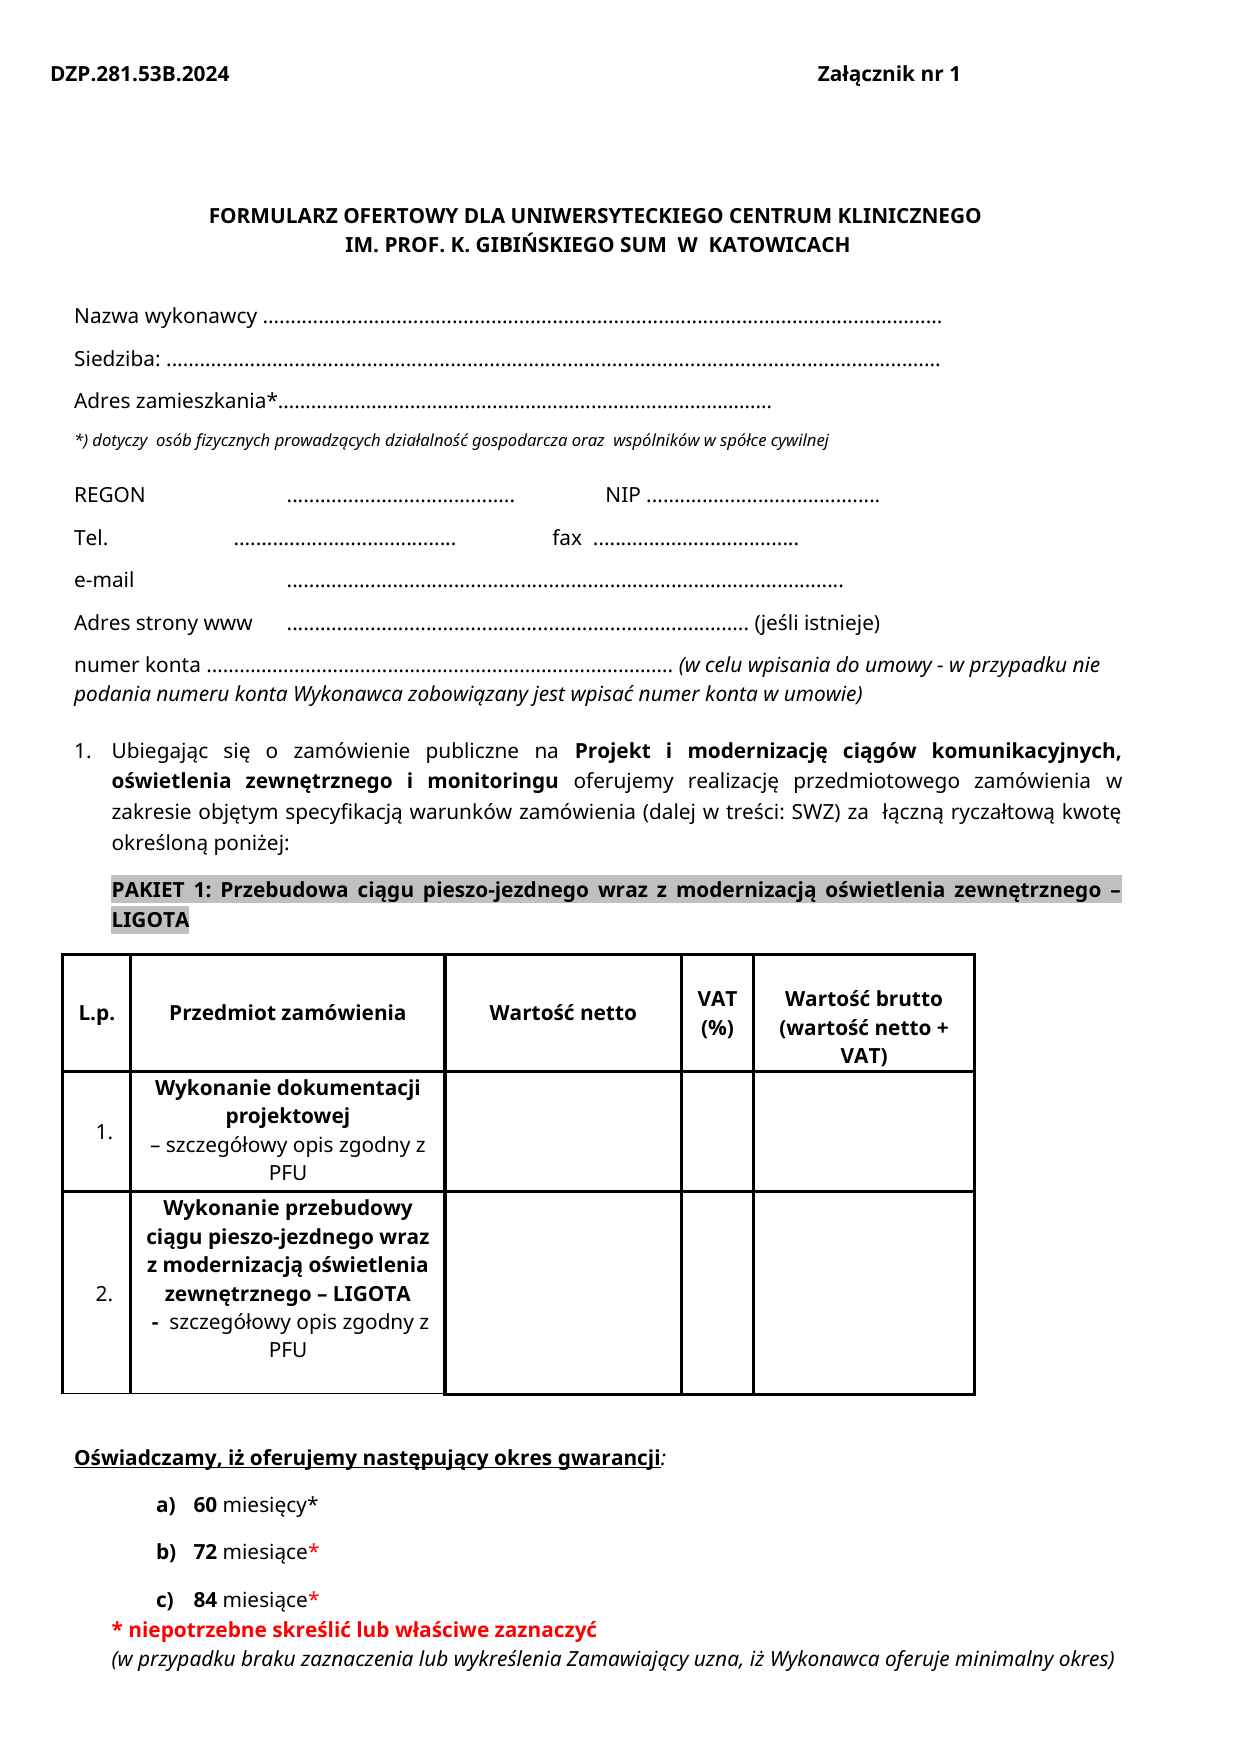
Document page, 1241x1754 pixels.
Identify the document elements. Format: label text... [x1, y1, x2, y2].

table_header VAT (%) [683, 956, 752, 1070]
table_cell [755, 1073, 973, 1190]
list Ubiegając się o zamówienie publiczne na Projekt i modernizację ciągów komunikacyjnych, oświetlenia zewnętrznego i monitoringu oferujemy realizację przedmiotowego zamówienia w zakresie objętym specyfikacją warunków zamówienia (dalej w treści: SWZ) za łączną ryczałtową kwotę określoną poniżej: [74, 736, 1122, 856]
table_cell 2. [64, 1193, 129, 1392]
table_cell [447, 1193, 680, 1392]
list 84 miesiące* [156, 1585, 1122, 1613]
table_cell 1. [64, 1073, 129, 1190]
text Nazwa wykonawcy .......................................................................................................................... [74, 301, 1122, 329]
text e-mail .................................................................................................... [74, 565, 1122, 594]
text (w przypadku braku zaznaczenia lub wykreślenia Zamawiający uzna, iż Wykonawca oferuje minimalny okres) [111, 1644, 1122, 1672]
table_header Przedmiot zamówienia [132, 956, 443, 1070]
table_cell [755, 1193, 973, 1392]
table_cell Wykonanie dokumentacji projektowej – szczegółowy opis zgodny z PFU [132, 1073, 443, 1190]
table_cell Wykonanie przebudowy ciągu pieszo-jezdnego wraz z modernizacją oświetlenia zewnętrznego – LIGOTA - szczegółowy opis zgodny z PFU [132, 1193, 443, 1392]
text Oświadczamy, iż oferujemy następujący okres gwarancji: [74, 1443, 1122, 1471]
text FORMULARZ OFERTOWY DLA UNIWERSYTECKIEGO CENTRUM KLINICZNEGO IM. PROF. K. GIBIŃSKIEGO SUM W KATOWICACH [74, 202, 1122, 258]
table_cell [447, 1073, 680, 1190]
table_header Wartość brutto (wartość netto + VAT) [755, 956, 973, 1070]
text Adres zamieszkania*……………………………………………………………………………… [74, 386, 1122, 415]
table_cell [683, 1193, 752, 1392]
text * niepotrzebne skreślić lub właściwe zaznaczyć [111, 1615, 1122, 1644]
text PAKIET 1: Przebudowa ciągu pieszo-jezdnego wraz z modernizacją oświetlenia zewnętrznego – LIGOTA [111, 903, 1122, 934]
text DZP.281.53B.2024 Załącznik nr 1 [44, 59, 1122, 87]
text Tel. ........................................ fax ..................................... [74, 523, 1122, 551]
text REGON ......................................... NIP .......................................... [74, 480, 1122, 508]
table_header Wartość netto [447, 956, 680, 1070]
list 60 miesięcy* [156, 1490, 1122, 1518]
text numer konta …………………………………………………………………………. (w celu wpisania do umowy - w przypadku nie podania numeru konta Wykonawca zobowiązany jest wpisać numer konta w umowie) [74, 650, 1122, 707]
table_header L.p. [64, 956, 129, 1070]
list 72 miesiące* [156, 1537, 1122, 1566]
text Adres strony www ................................................................................... (jeśli istnieje) [74, 608, 1122, 636]
text Siedziba: ........................................................................................................................................... [74, 344, 1122, 372]
table_cell [683, 1073, 752, 1190]
text *) dotyczy osób fizycznych prowadzących działalność gospodarcza oraz wspólników w spółce cywilnej [74, 429, 1122, 452]
